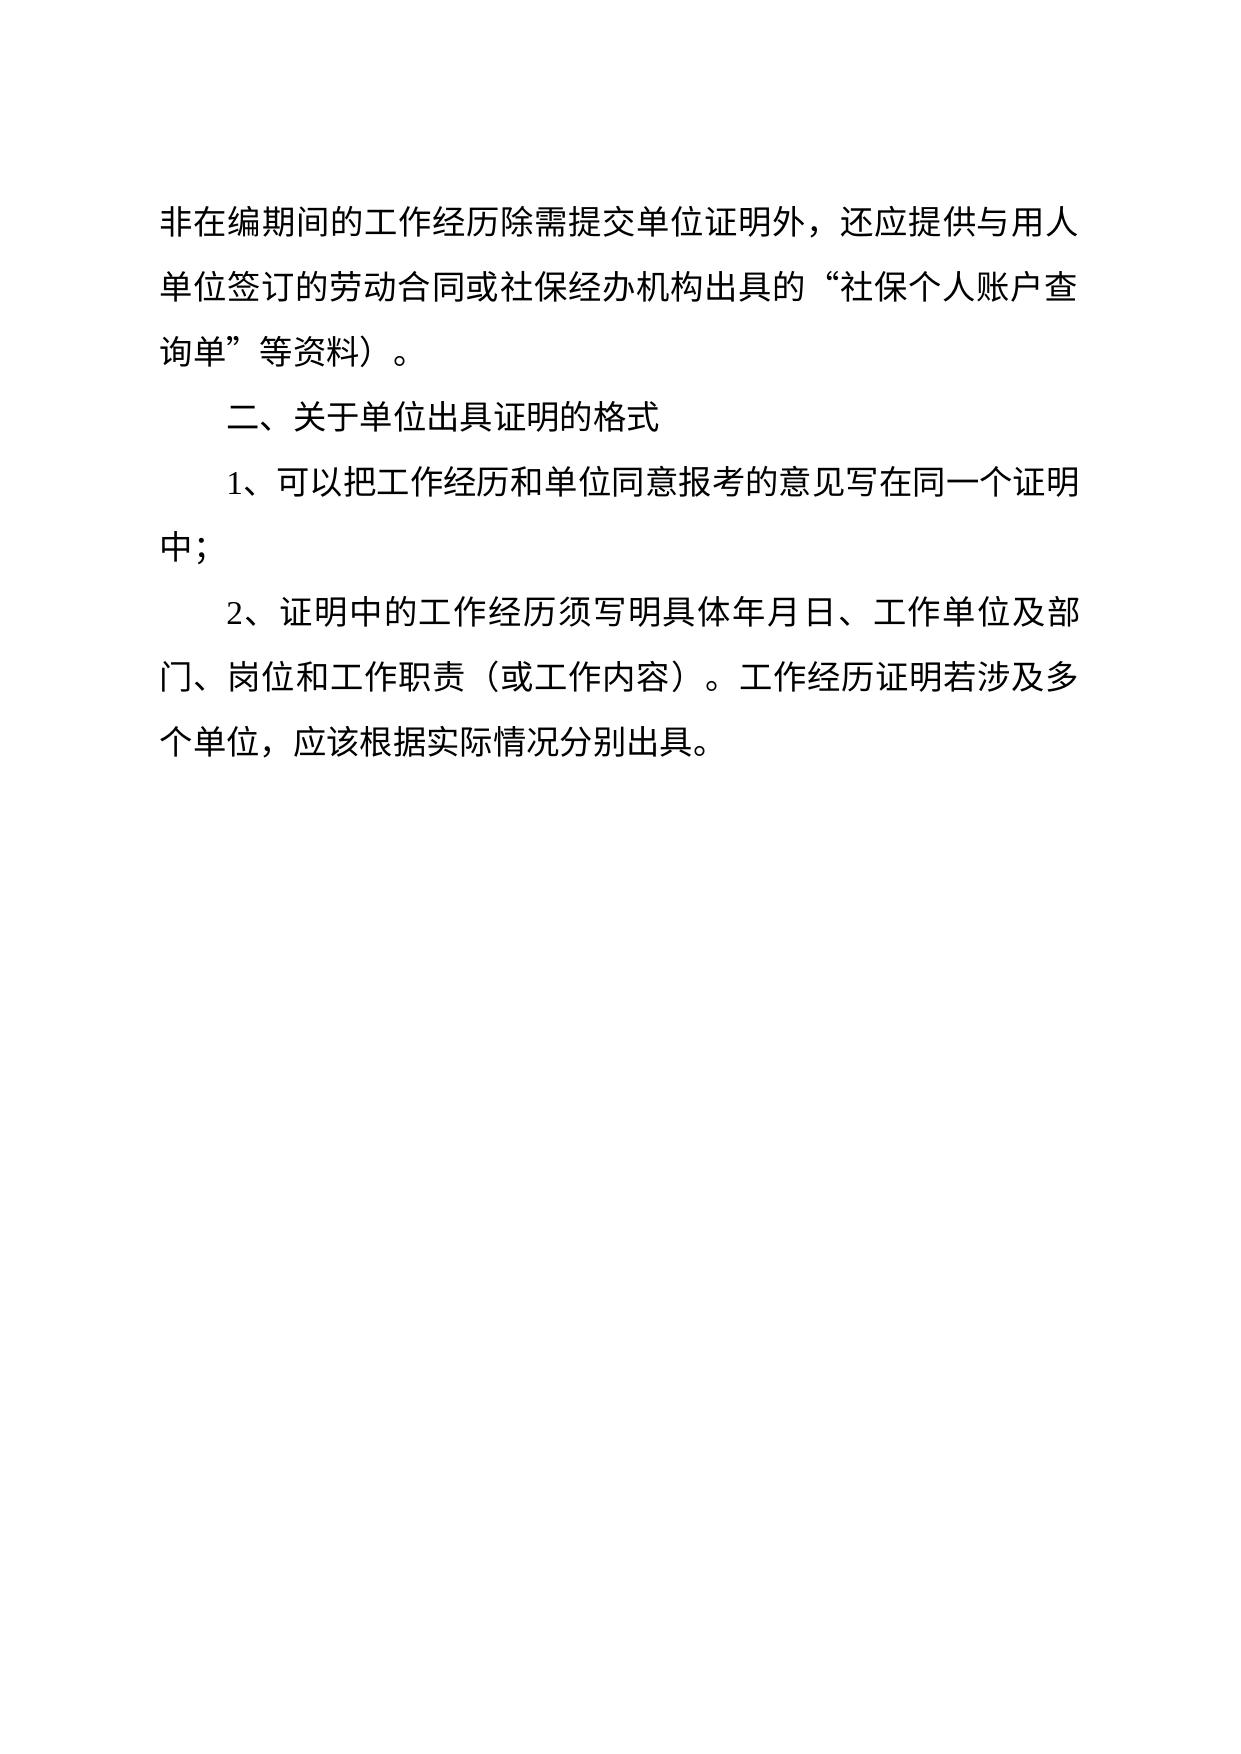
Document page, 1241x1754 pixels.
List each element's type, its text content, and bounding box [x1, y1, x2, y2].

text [159, 187, 1081, 382]
text 2、证明中的工作经历须写明具体年月日、工作单位及部门、岗位和工作职责（或工作内容）。工作经历证明若涉及多个单位，应该根据实际情况分别出具。 [159, 577, 1081, 772]
text 二、关于单位出具证明的格式 [159, 382, 1081, 447]
text 1、可以把工作经历和单位同意报考的意见写在同一个证明中； [159, 447, 1081, 577]
